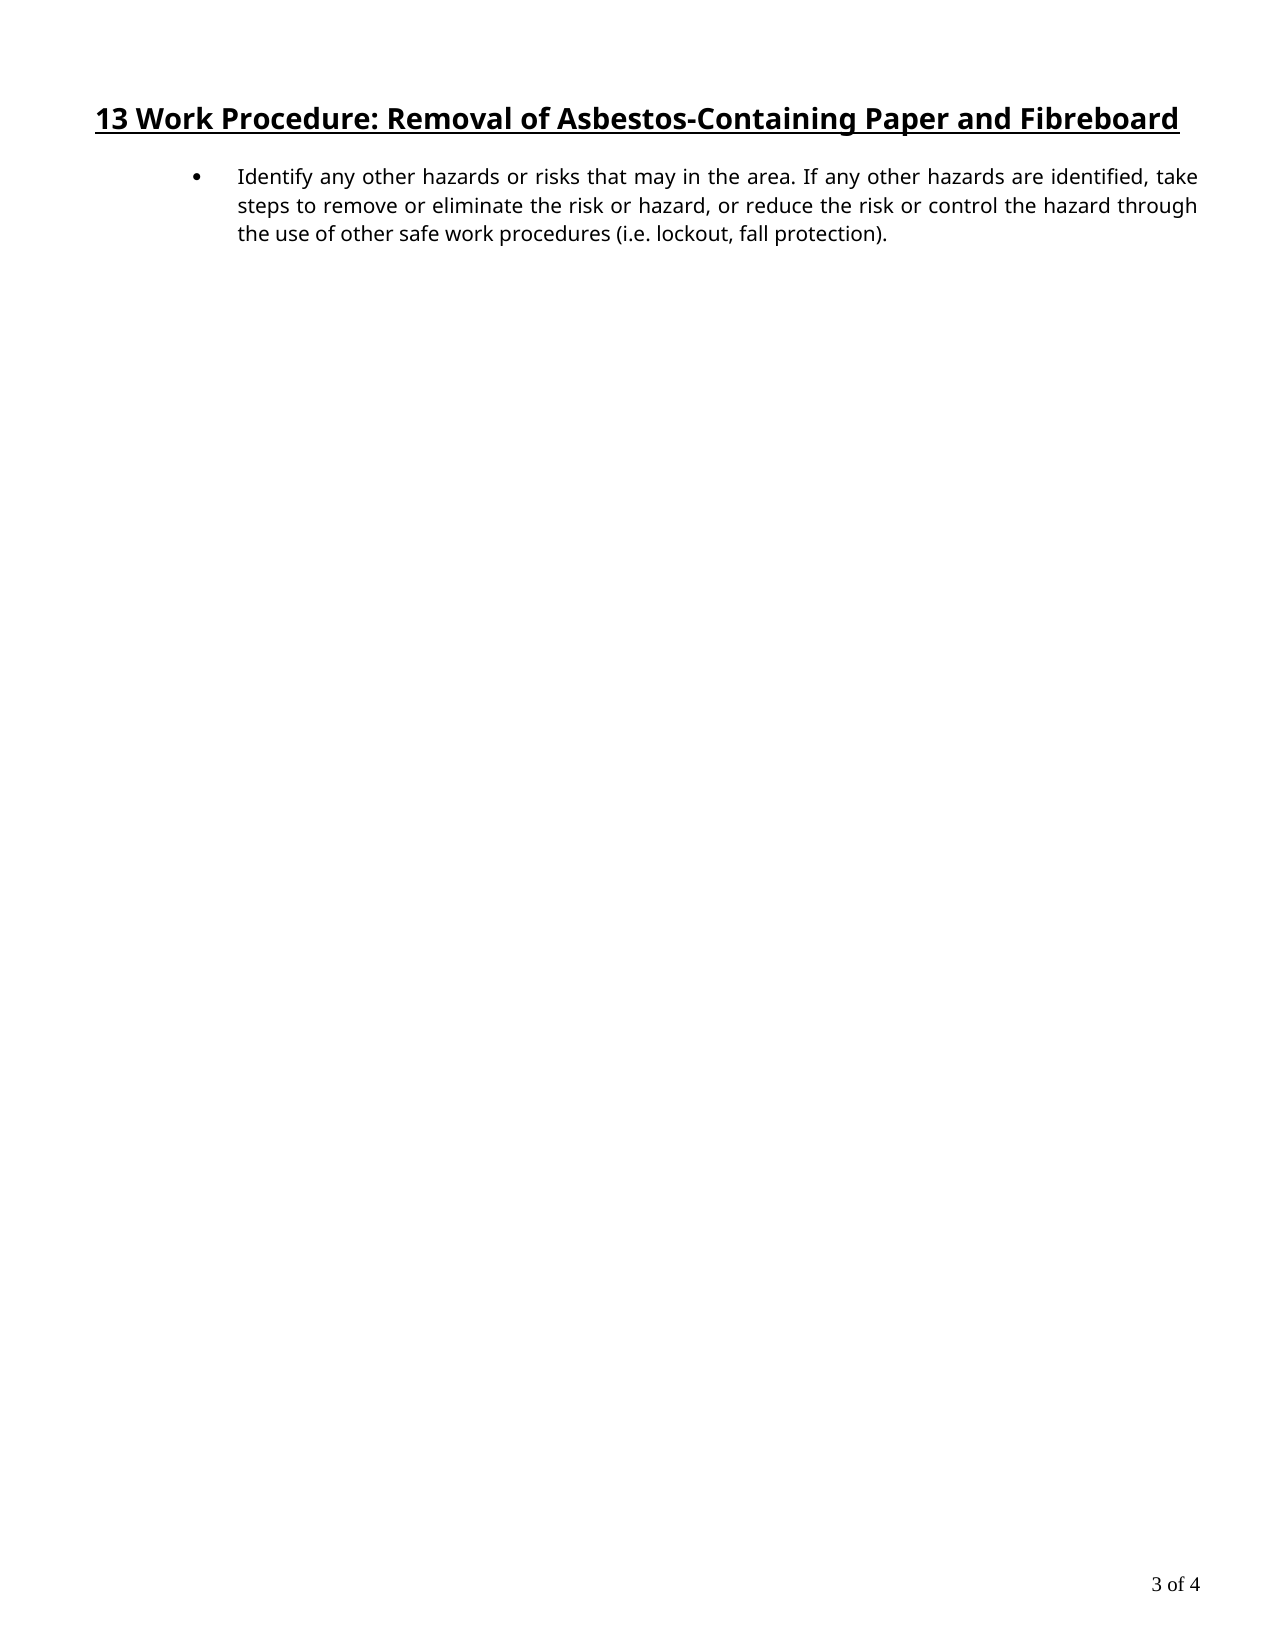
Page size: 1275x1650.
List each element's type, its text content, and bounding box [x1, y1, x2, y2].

list Identify any other hazards or risks that may in the area. If any other hazards are identified, take steps to remove or eliminate the risk or hazard, or reduce the risk or control the hazard through the use of other safe work procedures (i.e. lockout, fall protection). [193, 162, 1200, 248]
